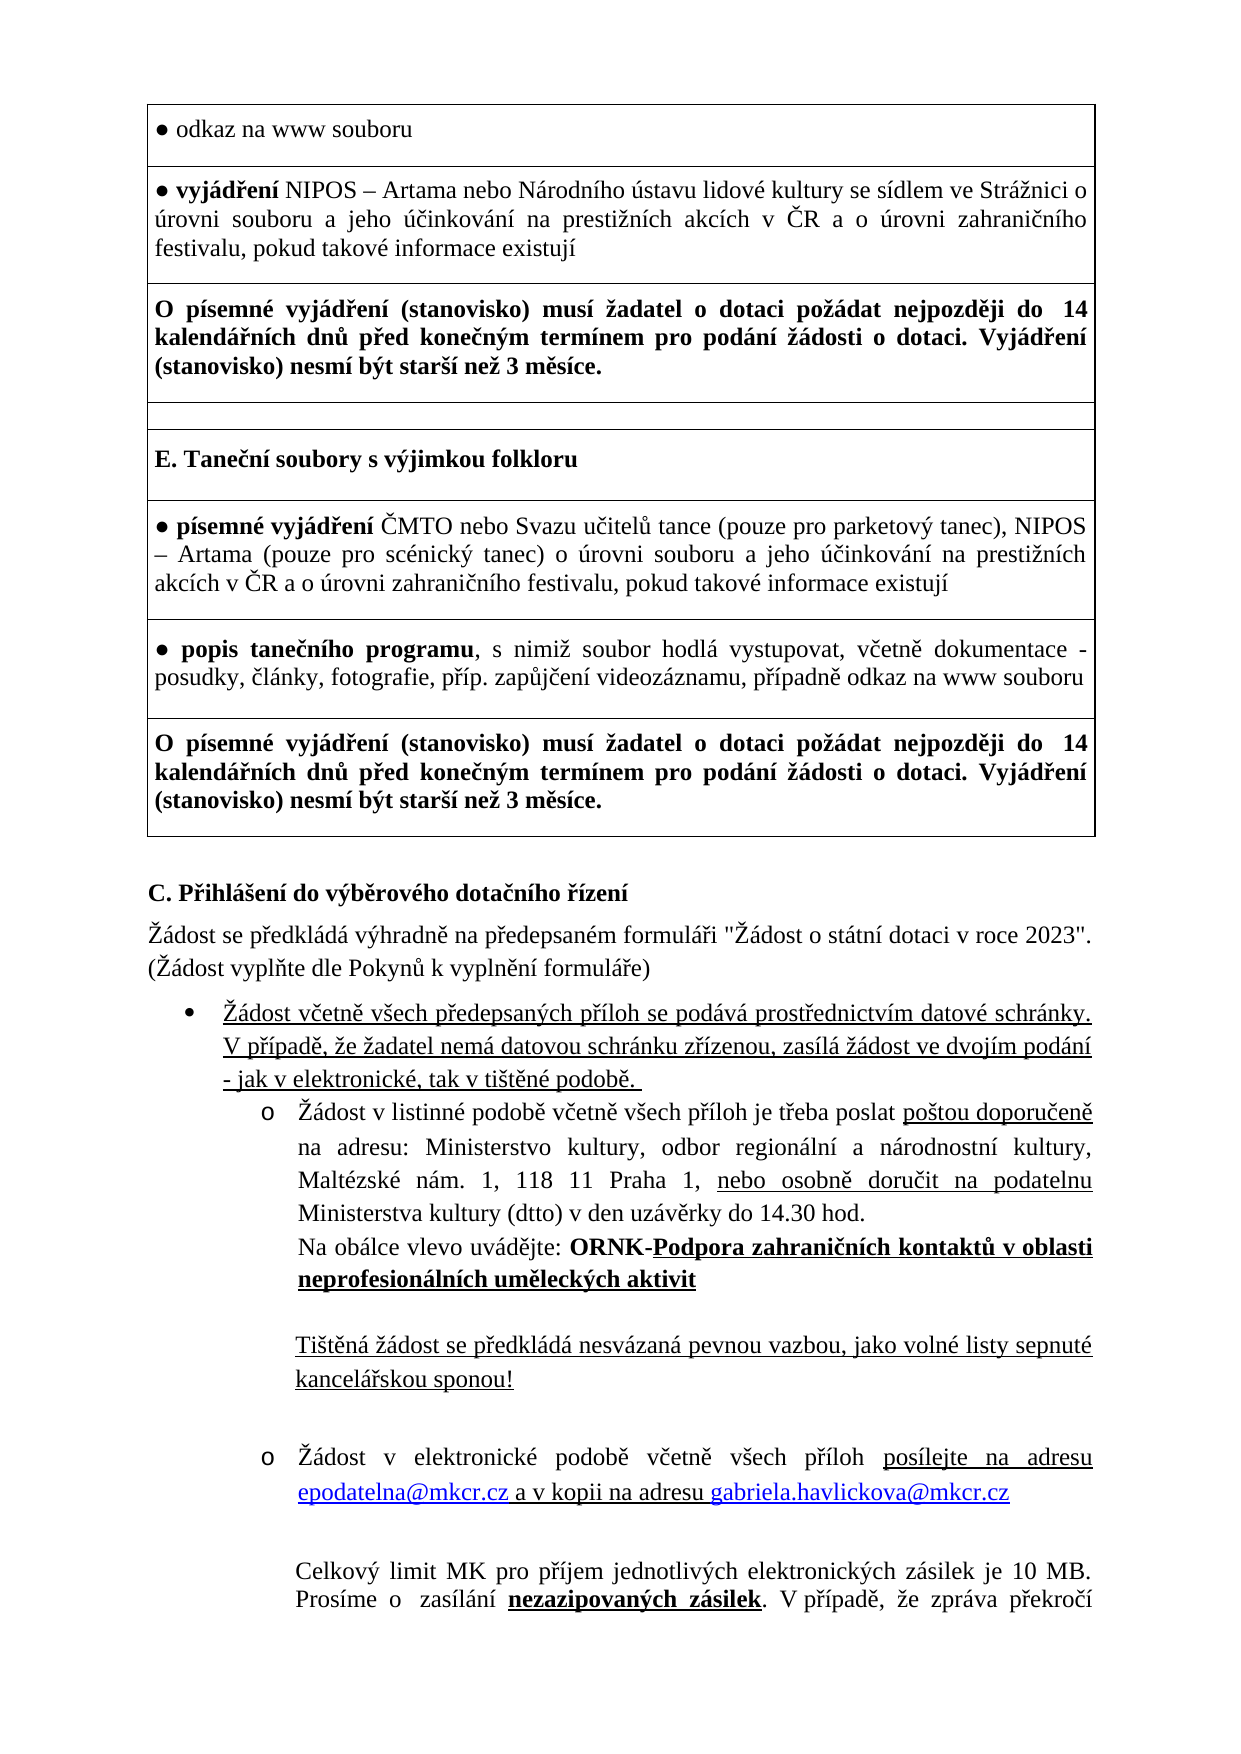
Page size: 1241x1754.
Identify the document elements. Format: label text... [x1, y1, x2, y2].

table_cell [148, 403, 1094, 428]
table_cell ● písemné vyjádření ČMTO nebo Svazu učitelů tance (pouze pro parketový tanec), NIPOS – Artama (pouze pro scénický tanec) o úrovni souboru a jeho účinkování na prestižních akcích v ČR a o úrovni zahraničního festivalu, pokud takové informace existují [148, 501, 1094, 619]
table_cell ● popis tanečního programu, s nimiž soubor hodlá vystupovat, včetně dokumentace - posudky, články, fotografie, příp. zapůjčení videozáznamu, případně odkaz na www souboru [148, 620, 1094, 717]
table_cell ● odkaz na www souboru [148, 105, 1094, 166]
list Žádost v listinné podobě včetně všech příloh je třeba poslat poštou doporučeně na adresu: Ministerstvo kultury, odbor regionální a národnostní kultury, Maltézské nám. 1, 118 11 Praha 1, nebo osobně doručit na podatelnu Ministerstva kultury (dtto) v den uzávěrky do 14.30 hod. [260, 1097, 1093, 1227]
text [295, 1556, 1093, 1613]
text Žádost se předkládá výhradně na předepsaném formuláři "Žádost o státní dotaci v roce 2023". (Žádost vyplňte dle Pokynů k vyplnění formuláře) [148, 920, 1093, 982]
list Na obálce vlevo uvádějte: ORNK-Podpora zahraničních kontaktů v oblasti neprofesionálních uměleckých aktivit [298, 1232, 1093, 1293]
text Tištěná žádost se předkládá nesvázaná pevnou vazbou, jako volné listy sepnuté kancelářskou sponou! [295, 1357, 1093, 1392]
text Tištěná žádost se předkládá nesvázaná pevnou vazbou, jako volné listy sepnuté kancelářskou sponou! [295, 1331, 1093, 1356]
table_cell ● vyjádření NIPOS – Artama nebo Národního ústavu lidové kultury se sídlem ve Strážnici o úrovni souboru a jeho účinkování na prestižních akcích v ČR a o úrovni zahraničního festivalu, pokud takové informace existují [148, 167, 1094, 283]
list Žádost včetně všech předepsaných příloh se podává prostřednictvím datové schránky. V případě, že žadatel nemá datovou schránku zřízenou, zasílá žádost ve dvojím podání - jak v elektronické, tak v tištěné podobě. [185, 998, 1093, 1093]
table_cell E. Taneční soubory s výjimkou folkloru [148, 430, 1094, 500]
list Žádost v elektronické podobě včetně všech příloh posílejte na adresu epodatelna@mkcr.cz a v kopii na adresu gabriela.havlickova@mkcr.cz [260, 1442, 1093, 1506]
text C. Přihlášení do výběrového dotačního řízení [148, 878, 1093, 907]
